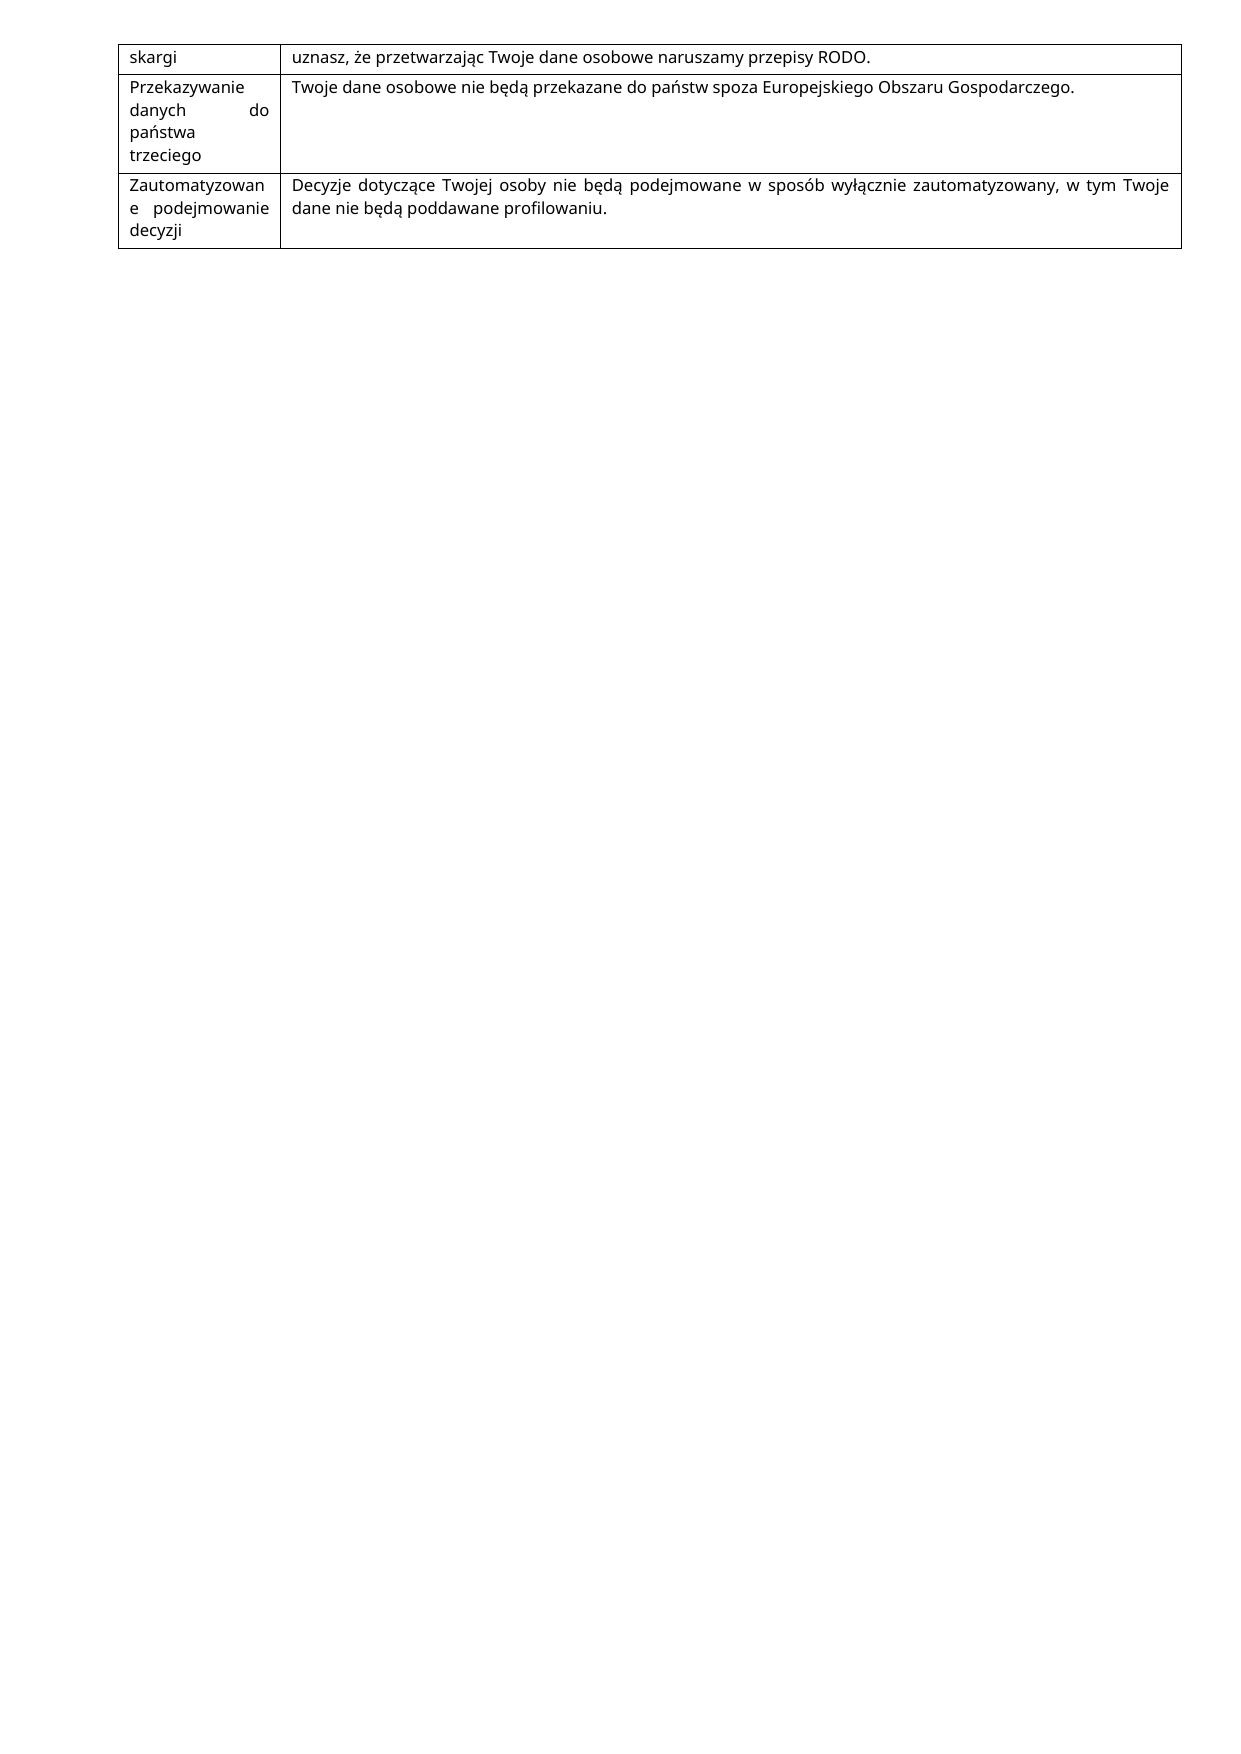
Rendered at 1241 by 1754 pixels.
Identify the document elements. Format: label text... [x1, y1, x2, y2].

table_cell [119, 45, 280, 74]
table_cell Decyzje dotyczące Twojej osoby nie będą podejmowane w sposób wyłącznie zautomatyzowany, w tym Twoje dane nie będą poddawane profilowaniu. [281, 174, 1181, 248]
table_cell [281, 45, 1181, 74]
table_cell Zautomatyzowane podejmowanie decyzji [119, 174, 280, 248]
table_cell Twoje dane osobowe nie będą przekazane do państw spoza Europejskiego Obszaru Gospodarczego. [281, 75, 1181, 172]
table_cell Przekazywanie danych do państwa trzeciego [119, 75, 280, 172]
